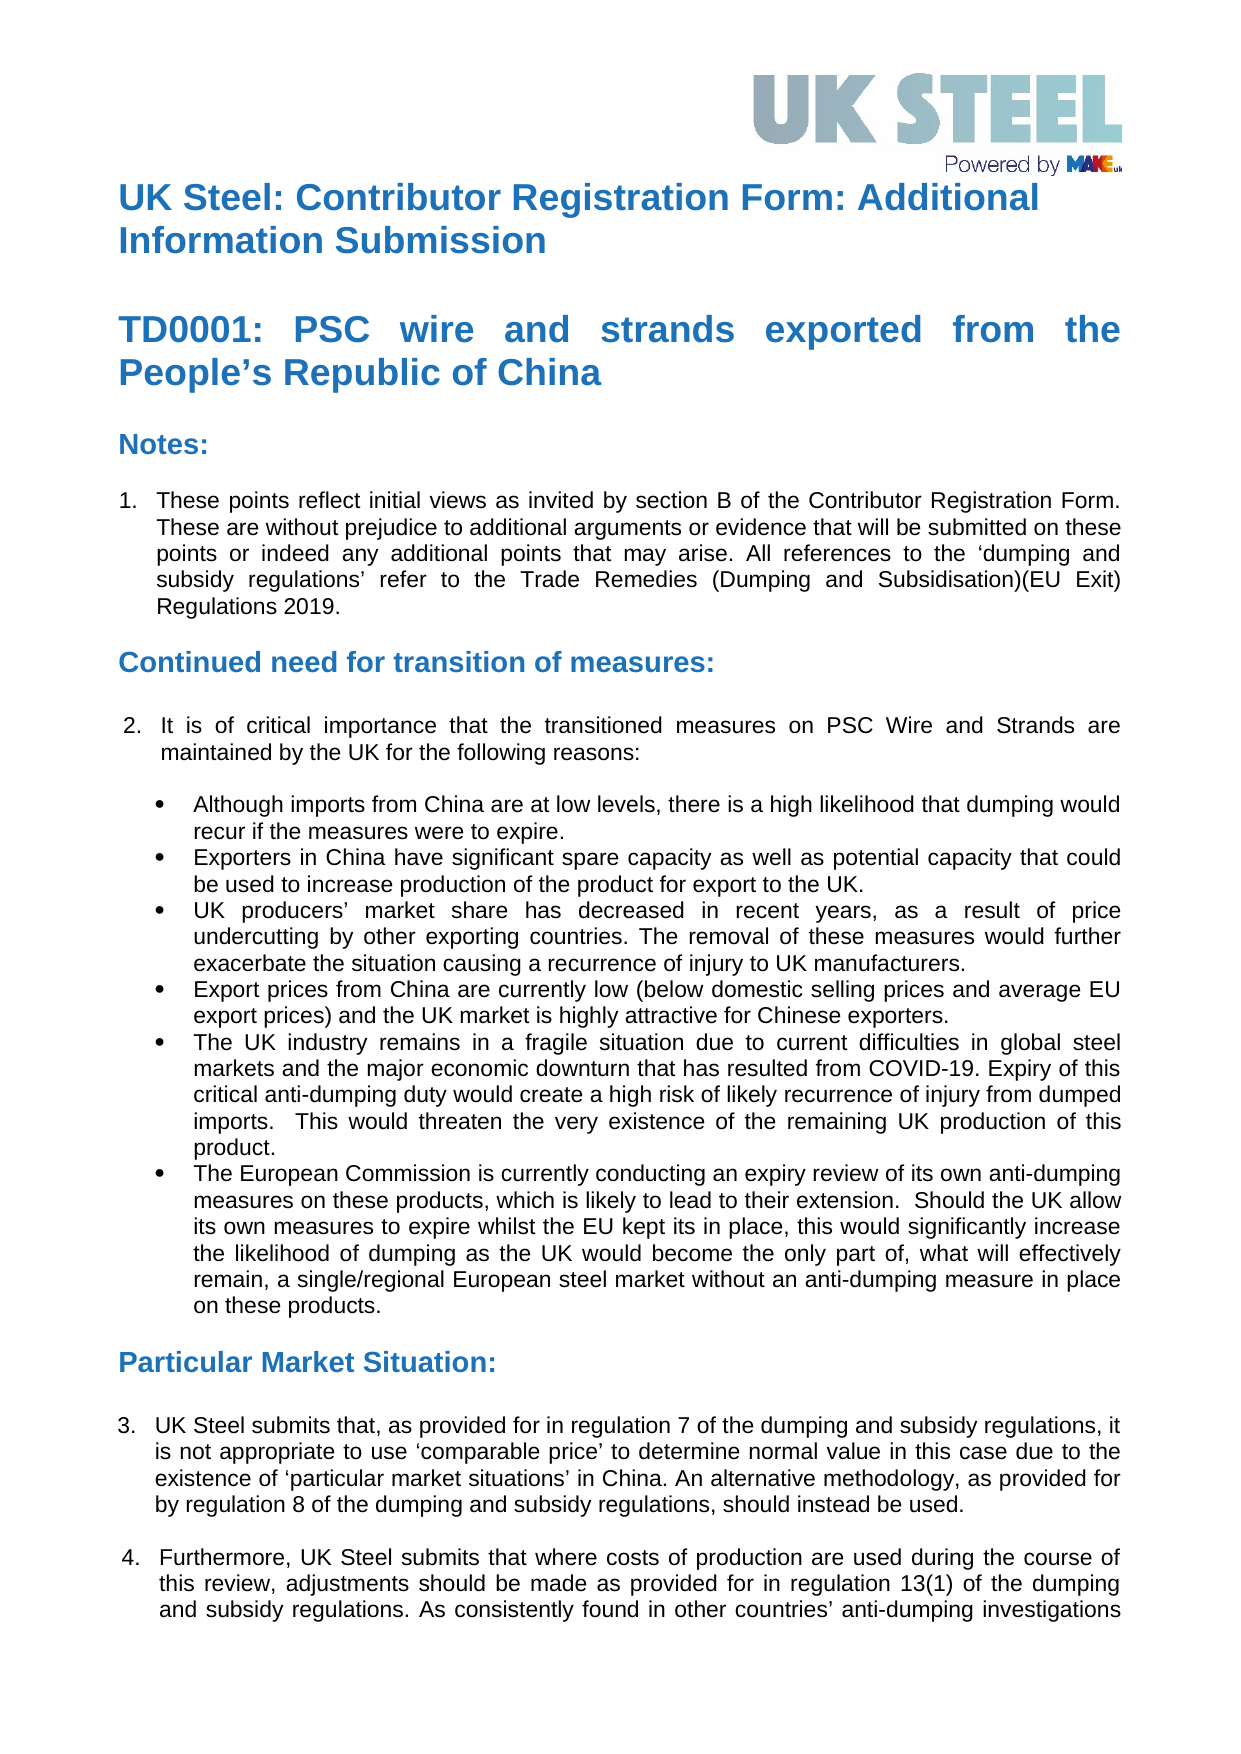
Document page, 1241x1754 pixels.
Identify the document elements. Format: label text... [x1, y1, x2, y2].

picture [753, 73, 1123, 176]
list Although imports from China are at low levels, there is a high likelihood that dumping would recur if the measures were to expire. [156, 791, 1122, 844]
list It is of critical importance that the transitioned measures on PSC Wire and Strands are maintained by the UK for the following reasons: [123, 712, 1122, 765]
list The European Commission is currently conducting an expiry review of its own anti-dumping measures on these products, which is likely to lead to their extension. Should the UK allow its own measures to expire whilst the EU kept its in place, this would significantly increase the likelihood of dumping as the UK would become the only part of, what will effectively remain, a single/regional European steel market without an anti-dumping measure in place on these products. [156, 1160, 1122, 1318]
text Notes: [118, 427, 1122, 461]
text TD0001: PSC wire and strands exported from the People’s Republic of China [118, 307, 1122, 394]
list These points reflect initial views as invited by section B of the Contributor Registration Form. These are without prejudice to additional arguments or evidence that will be submitted on these points or indeed any additional points that may arise. All references to the ‘dumping and subsidy regulations’ refer to the Trade Remedies (Dumping and Subsidisation)(EU Exit) Regulations 2019. [118, 487, 1122, 619]
title UK Steel: Contributor Registration Form: Additional Information Submission [118, 175, 1122, 262]
list Exporters in China have significant spare capacity as well as potential capacity that could be used to increase production of the product for export to the UK. [156, 844, 1122, 897]
list The UK industry remains in a fragile situation due to current difficulties in global steel markets and the major economic downturn that has resulted from COVID-19. Expiry of this critical anti-dumping duty would create a high risk of likely recurrence of injury from dumped imports. This would threaten the very existence of the remaining UK production of this product. [156, 1029, 1122, 1160]
list UK Steel submits that, as provided for in regulation 7 of the dumping and subsidy regulations, it is not appropriate to use ‘comparable price’ to determine normal value in this case due to the existence of ‘particular market situations’ in China. An alternative methodology, as provided for by regulation 8 of the dumping and subsidy regulations, should instead be used. [117, 1412, 1122, 1517]
list Export prices from China are currently low (below domestic selling prices and average EU export prices) and the UK market is highly attractive for Chinese exporters. [156, 976, 1122, 1029]
text Particular Market Situation: [118, 1345, 1122, 1378]
text Continued need for transition of measures: [118, 645, 1122, 679]
list UK producers’ market share has decreased in recent years, as a result of price undercutting by other exporting countries. The removal of these measures would further exacerbate the situation causing a recurrence of injury to UK manufacturers. [156, 897, 1122, 976]
